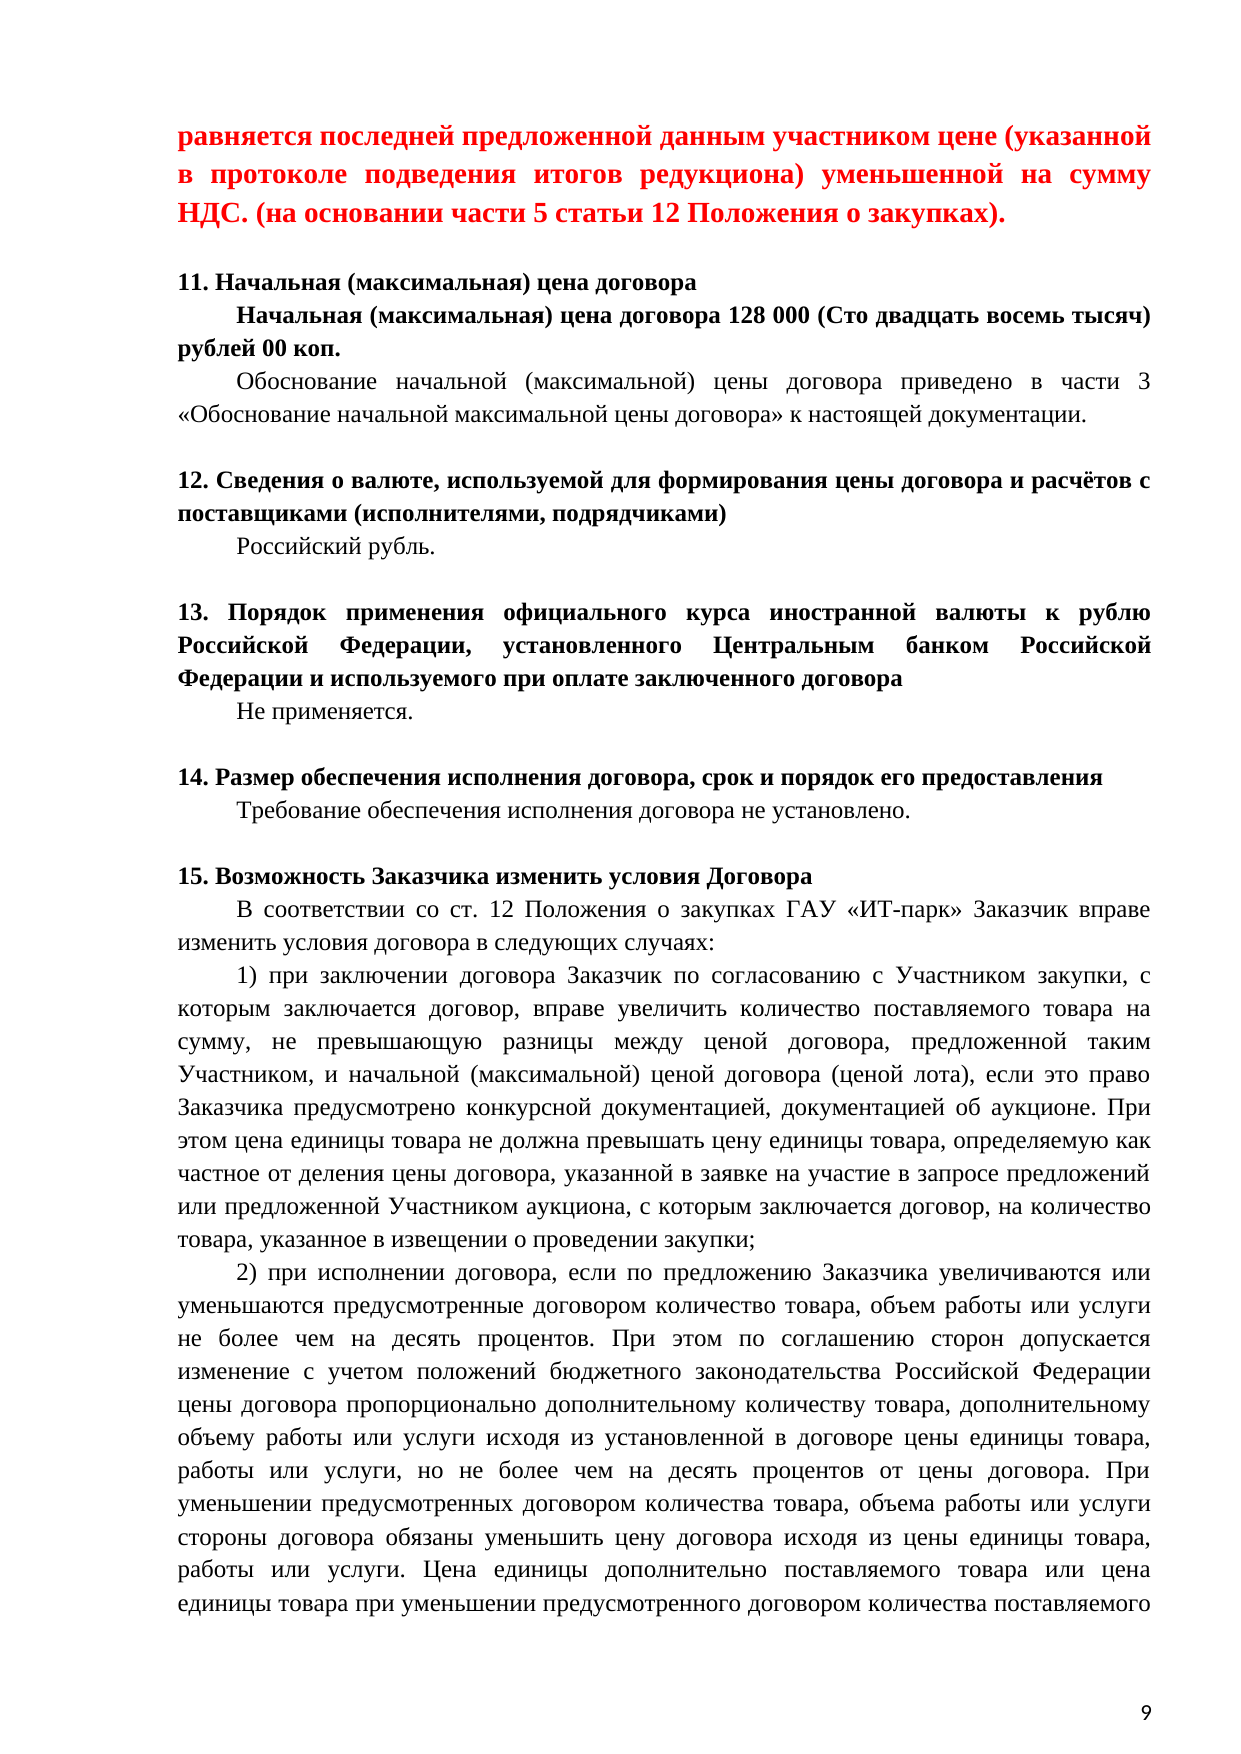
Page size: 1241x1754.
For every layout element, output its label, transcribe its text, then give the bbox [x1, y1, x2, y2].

text 1) при заключении договора Заказчик по согласованию с Участником закупки, с которым заключается договор, вправе увеличить количество поставляемого товара на сумму, не превышающую разницы между ценой договора, предложенной таким Участником, и начальной (максимальной) ценой договора (ценой лота), если это право Заказчика предусмотрено конкурсной документацией, документацией об аукционе. При этом цена единицы товара не должна превышать цену единицы товара, определяемую как частное от деления цены договора, указанной в заявке на участие в запросе предложений или предложенной Участником аукциона, с которым заключается договор, на количество товара, указанное в извещении о проведении закупки; [177, 960, 1152, 1253]
text Не применяется. [177, 696, 1152, 725]
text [177, 1257, 1152, 1616]
text Требование обеспечения исполнения договора не установлено. [177, 795, 1152, 824]
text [177, 118, 1152, 229]
text Обоснование начальной (максимальной) цены договора приведено в части 3 «Обоснование начальной максимальной цены договора» к настоящей документации. [177, 366, 1152, 428]
text 15. Возможность Заказчика изменить условия Договора [177, 861, 1152, 890]
text 13. Порядок применения официального курса иностранной валюты к рублю Российской Федерации, установленного Центральным банком Российской Федерации и используемого при оплате заключенного договора [177, 597, 1152, 692]
text Начальная (максимальная) цена договора 128 000 (Сто двадцать восемь тысяч) рублей 00 коп. [177, 300, 1152, 362]
text В соответствии со ст. 12 Положения о закупках ГАУ «ИТ-парк» Заказчик вправе изменить условия договора в следующих случаях: [177, 894, 1152, 956]
text 14. Размер обеспечения исполнения договора, срок и порядок его предоставления [177, 762, 1152, 791]
text 11. Начальная (максимальная) цена договора [177, 267, 1152, 296]
text 12. Сведения о валюте, используемой для формирования цены договора и расчётов с поставщиками (исполнителями, подрядчиками) [177, 465, 1152, 527]
text Российский рубль. [177, 531, 1152, 560]
